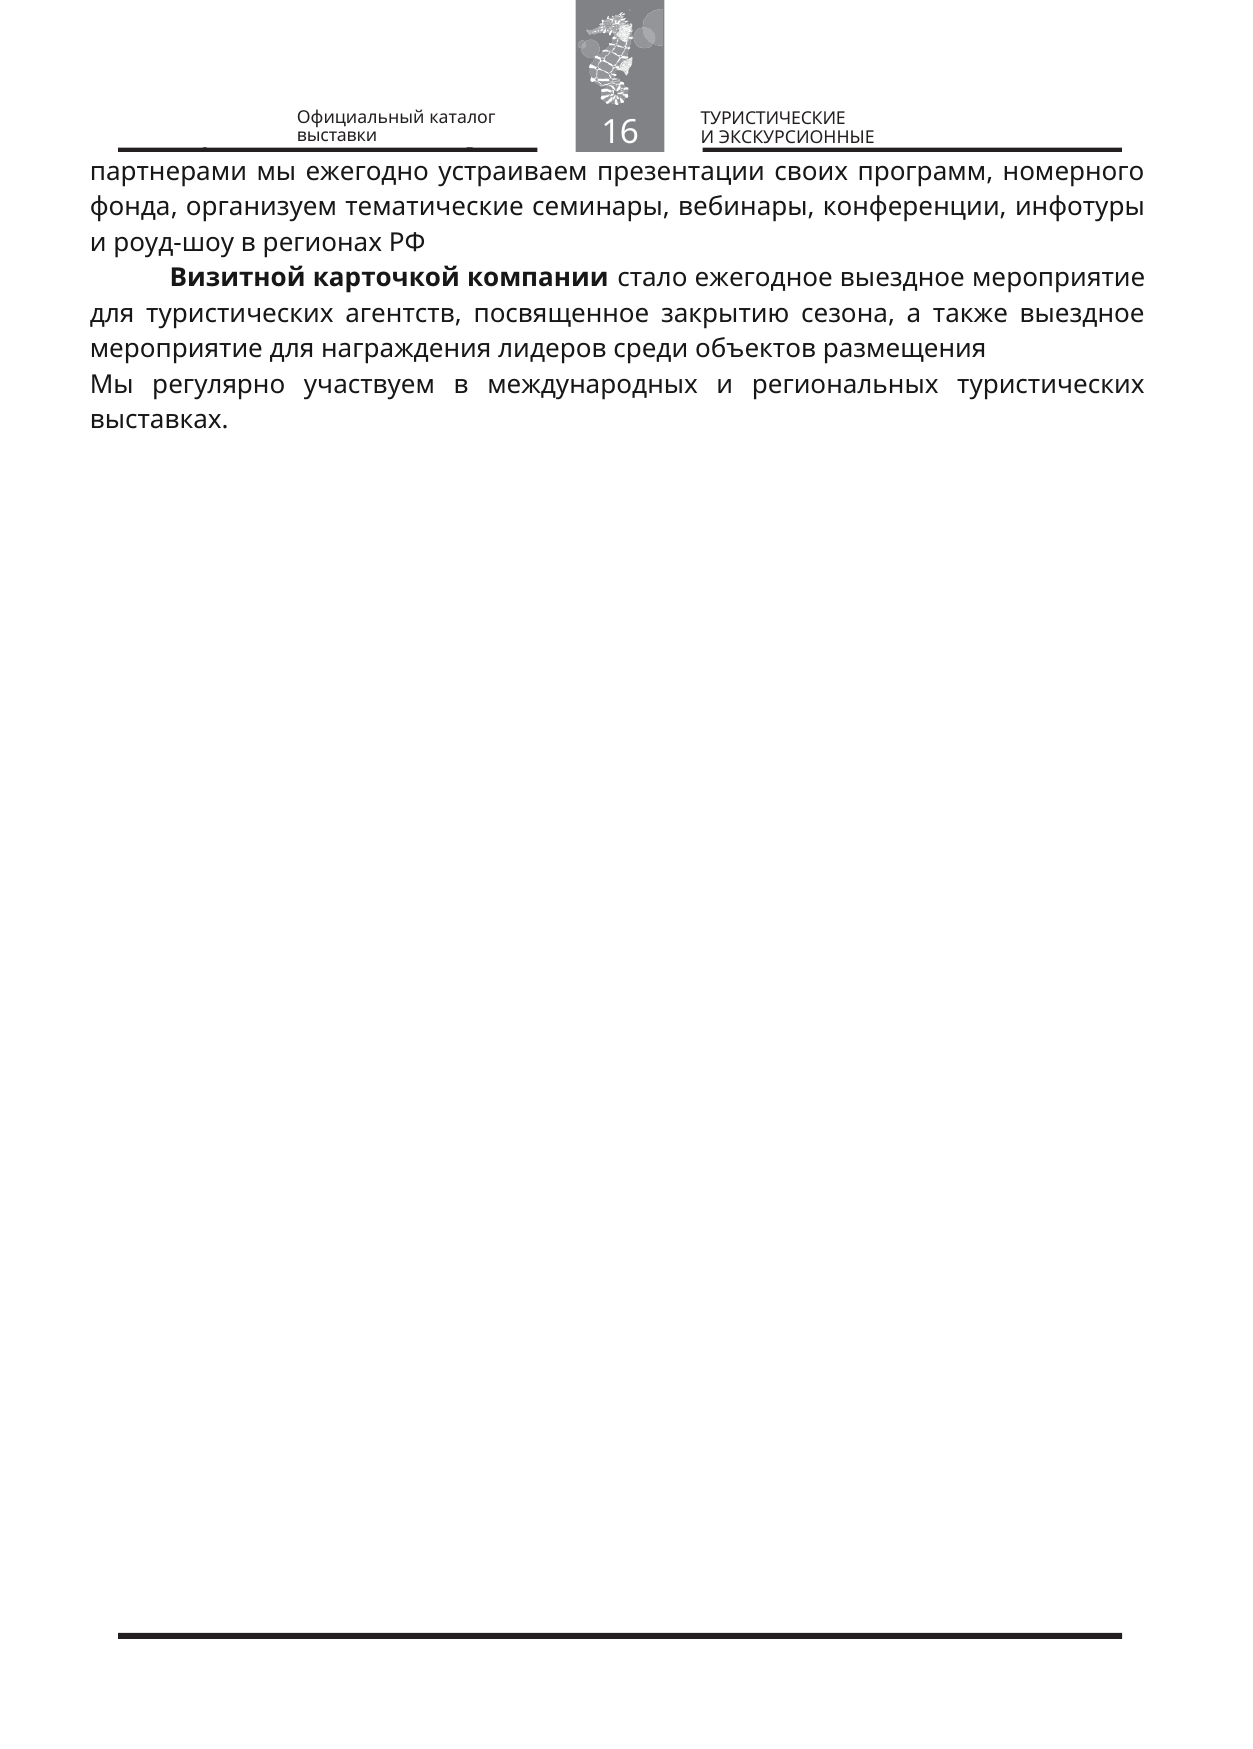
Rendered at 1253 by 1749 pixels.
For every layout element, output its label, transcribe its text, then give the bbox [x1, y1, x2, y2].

text Визитной карточкой компании стало ежегодное выездное мероприятие для туристических агентств, посвященное закрытию сезона, а также выездное мероприятие для награждения лидеров среди объектов размещения [89, 259, 1146, 365]
text Мы регулярно участвуем в международных и региональных туристических выставках. [89, 365, 1146, 436]
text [89, 152, 1146, 259]
picture [578, 9, 663, 105]
